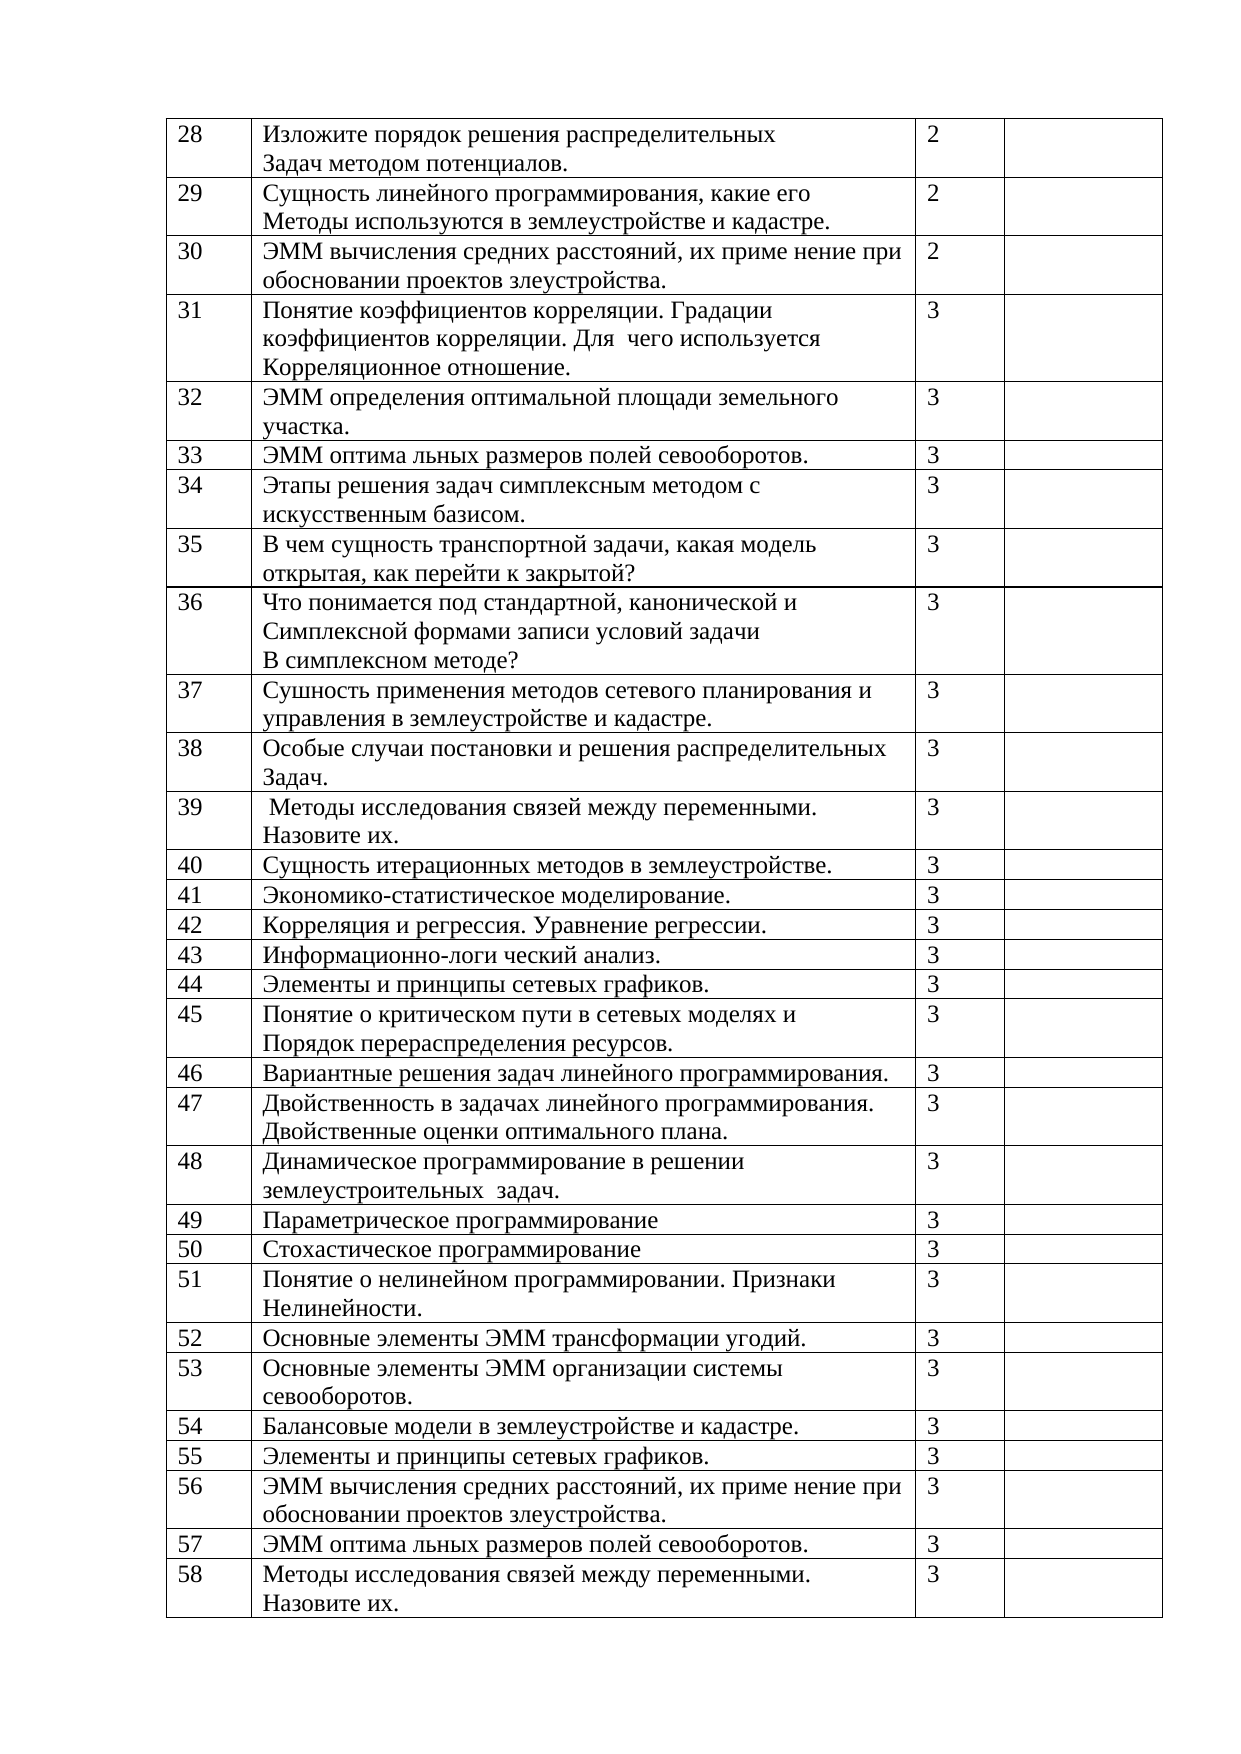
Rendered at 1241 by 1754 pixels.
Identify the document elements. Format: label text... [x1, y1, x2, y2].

table_cell [1005, 1058, 1162, 1087]
table_cell Сущность итерационных методов в землеустройстве. [252, 850, 915, 879]
table_cell 29 [167, 178, 251, 235]
table_cell 2 [916, 178, 1004, 235]
table_cell 3 [916, 940, 1004, 968]
table_cell 42 [167, 910, 251, 939]
table_cell 3 [916, 1058, 1004, 1087]
table_cell [1005, 1529, 1162, 1558]
table_cell 3 [916, 382, 1004, 439]
table_cell 48 [167, 1146, 251, 1204]
table_cell 44 [167, 970, 251, 998]
table_cell 57 [167, 1529, 251, 1558]
table_cell Параметрическое программирование [252, 1205, 915, 1233]
table_cell 45 [167, 999, 251, 1057]
table_cell [1005, 1264, 1162, 1322]
table_cell 38 [167, 733, 251, 791]
table_cell 3 [916, 675, 1004, 732]
table_cell 28 [167, 119, 251, 177]
table_cell 2 [916, 236, 1004, 294]
table_cell 40 [167, 850, 251, 879]
table_cell 55 [167, 1441, 251, 1470]
table_cell 3 [916, 441, 1004, 469]
table_cell 3 [916, 999, 1004, 1057]
table_cell 58 [167, 1559, 251, 1617]
table_cell [1005, 119, 1162, 177]
table_cell 32 [167, 382, 251, 439]
table_cell Что понимается под стандартной, канонической и Симплексной формами записи условий задачи В симплексном методе? [252, 588, 915, 674]
table_cell 33 [167, 441, 251, 469]
table_cell 54 [167, 1411, 251, 1440]
table_cell 3 [916, 470, 1004, 528]
table_cell 3 [916, 733, 1004, 791]
table_cell Сущность линейного программирования, какие его Методы используются в землеустройстве и кадастре. [252, 178, 915, 235]
table_cell 53 [167, 1353, 251, 1410]
table_cell [1005, 850, 1162, 879]
table_cell Информационно-логи ческий анализ. [252, 940, 915, 968]
table_cell [1005, 1353, 1162, 1410]
table_cell Элементы и принципы сетевых графиков. [252, 970, 915, 998]
table_cell [1005, 999, 1162, 1057]
table_cell 3 [916, 880, 1004, 909]
table_cell 35 [167, 529, 251, 586]
table_cell Изложите порядок решения распределительных Задач методом потенциалов. [252, 119, 915, 177]
table_cell Динамическое программирование в решении землеустроительных задач. [252, 1146, 915, 1204]
table_cell [1005, 1441, 1162, 1470]
table_cell 34 [167, 470, 251, 528]
table_cell [1005, 1411, 1162, 1440]
table_cell 51 [167, 1264, 251, 1322]
table_cell 3 [916, 529, 1004, 586]
table_cell [1005, 910, 1162, 939]
table_cell ЭММ вычисления средних расстояний, их приме нение при обосновании проектов злеустройства. [252, 1471, 915, 1528]
table_cell Понятие о критическом пути в сетевых моделях и Порядок перераспределения ресурсов. [252, 999, 915, 1057]
table_cell Понятие коэффициентов корреляции. Градации коэффициентов корреляции. Для чего используется Корреляционное отношение. [252, 295, 915, 381]
table_cell 3 [916, 1088, 1004, 1145]
table_cell [1005, 1235, 1162, 1263]
table_cell [1005, 675, 1162, 732]
table_cell 3 [916, 1559, 1004, 1617]
table_cell 3 [916, 1235, 1004, 1263]
table_cell Сушность применения методов сетевого планирования и управления в землеустройстве и кадастре. [252, 675, 915, 732]
table_cell [1005, 382, 1162, 439]
table_cell 31 [167, 295, 251, 381]
table_cell 3 [916, 1205, 1004, 1233]
table_cell Элементы и принципы сетевых графиков. [252, 1441, 915, 1470]
table_cell ЭММ оптима льных размеров полей севооборотов. [252, 1529, 915, 1558]
table_cell Корреляция и регрессия. Уравнение регрессии. [252, 910, 915, 939]
table_cell Методы исследования связей между переменными. Назовите их. [252, 792, 915, 849]
table_cell 30 [167, 236, 251, 294]
table_cell Основные элементы ЭММ трансформации угодий. [252, 1323, 915, 1352]
table_cell 52 [167, 1323, 251, 1352]
table_cell 50 [167, 1235, 251, 1263]
table_cell [1005, 295, 1162, 381]
table_cell В чем сущность транспортной задачи, какая модель открытая, как перейти к закрытой? [252, 529, 915, 586]
table_cell 39 [167, 792, 251, 849]
table_cell 3 [916, 910, 1004, 939]
table_cell 3 [916, 1471, 1004, 1528]
table_cell 46 [167, 1058, 251, 1087]
table_cell ЭММ оптима льных размеров полей севооборотов. [252, 441, 915, 469]
table_cell 3 [916, 1411, 1004, 1440]
table_cell [1005, 733, 1162, 791]
table_cell 3 [916, 1146, 1004, 1204]
table_cell 41 [167, 880, 251, 909]
table_cell 49 [167, 1205, 251, 1233]
table_cell Этапы решения задач симплексным методом с искусственным базисом. [252, 470, 915, 528]
table_cell [1005, 1323, 1162, 1352]
table_cell [1005, 1559, 1162, 1617]
table_cell 3 [916, 588, 1004, 674]
table_cell [1005, 1146, 1162, 1204]
table_cell 3 [916, 792, 1004, 849]
table_cell 47 [167, 1088, 251, 1145]
table_cell 3 [916, 1529, 1004, 1558]
table_cell ЭММ определения оптимальной площади земельного участка. [252, 382, 915, 439]
table_cell 2 [916, 119, 1004, 177]
table_cell [1005, 236, 1162, 294]
table_cell 3 [916, 1264, 1004, 1322]
table_cell [1005, 792, 1162, 849]
table_cell 3 [916, 295, 1004, 381]
table_cell Экономико-статистическое моделирование. [252, 880, 915, 909]
table_cell [1005, 529, 1162, 586]
table_cell Основные элементы ЭММ организации системы севооборотов. [252, 1353, 915, 1410]
table_cell [1005, 588, 1162, 674]
table_cell Балансовые модели в землеустройстве и кадастре. [252, 1411, 915, 1440]
table_cell [1005, 970, 1162, 998]
table_cell 3 [916, 1441, 1004, 1470]
table_cell [1005, 880, 1162, 909]
table_cell 37 [167, 675, 251, 732]
table_cell [1005, 1205, 1162, 1233]
table_cell Понятие о нелинейном программировании. Признаки Нелинейности. [252, 1264, 915, 1322]
table_cell [1005, 940, 1162, 968]
table_cell 36 [167, 588, 251, 674]
table_cell [1005, 1471, 1162, 1528]
table_cell [1005, 441, 1162, 469]
table_cell Особые случаи постановки и решения распределительных Задач. [252, 733, 915, 791]
table_cell 43 [167, 940, 251, 968]
table_cell [1005, 1088, 1162, 1145]
table_cell [1005, 178, 1162, 235]
table_cell 3 [916, 970, 1004, 998]
table_cell ЭММ вычисления средних расстояний, их приме нение при обосновании проектов злеустройства. [252, 236, 915, 294]
table_cell Вариантные решения задач линейного программирования. [252, 1058, 915, 1087]
table_cell 3 [916, 1323, 1004, 1352]
table_cell Стохастическое программирование [252, 1235, 915, 1263]
table_cell Двойственность в задачах линейного программирования. Двойственные оценки оптимального плана. [252, 1088, 915, 1145]
table_cell 3 [916, 1353, 1004, 1410]
table_cell 56 [167, 1471, 251, 1528]
table_cell 3 [916, 850, 1004, 879]
table_cell [1005, 470, 1162, 528]
table_cell Методы исследования связей между переменными. Назовите их. [252, 1559, 915, 1617]
